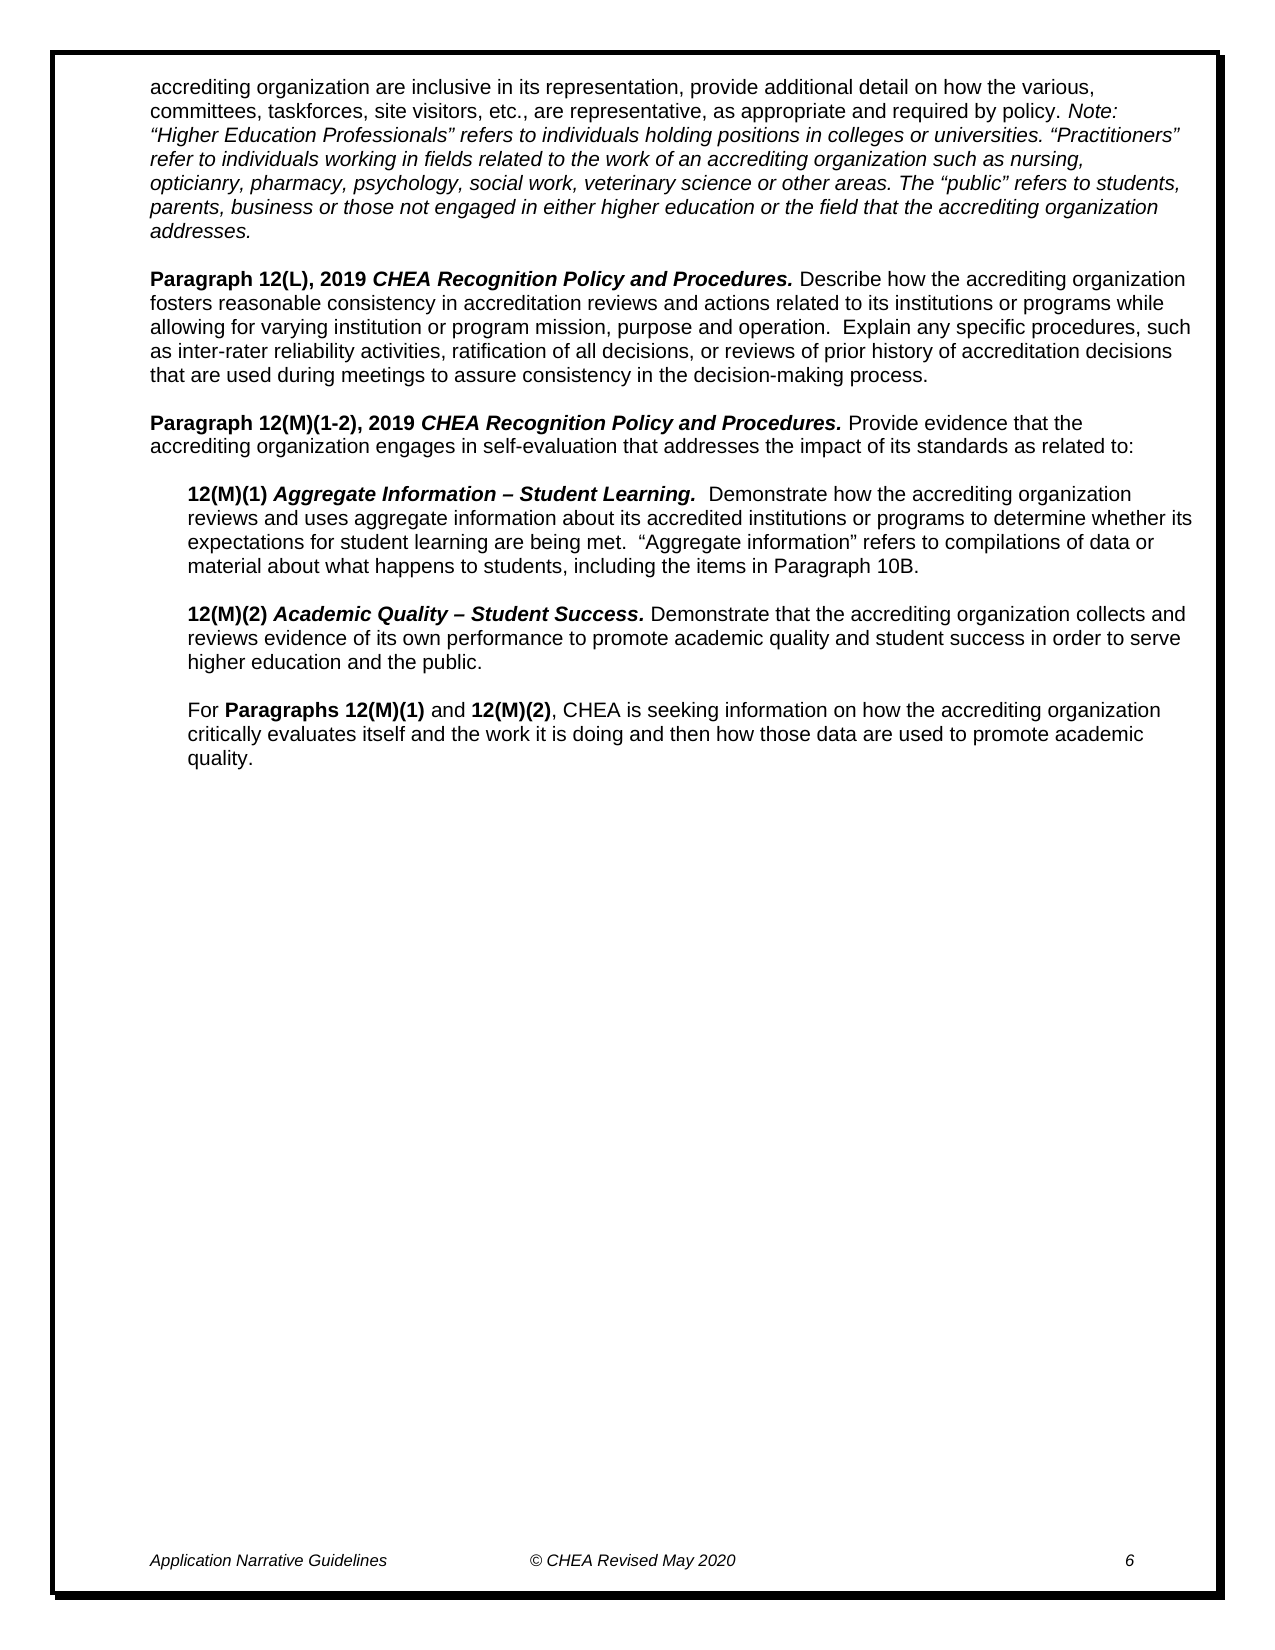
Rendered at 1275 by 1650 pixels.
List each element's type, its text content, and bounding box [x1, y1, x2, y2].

text 12(M)(2) Academic Quality – Student Success. Demonstrate that the accrediting organization collects and reviews evidence of its own performance to promote academic quality and student success in order to serve higher education and the public. [187, 602, 1195, 674]
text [150, 75, 1186, 243]
list Paragraph 12(L), 2019 CHEA Recognition Policy and Procedures. Describe how the accrediting organization fosters reasonable consistency in accreditation reviews and actions related to its institutions or programs while allowing for varying institution or program mission, purpose and operation. Explain any specific procedures, such as inter-rater reliability activities, ratification of all decisions, or reviews of prior history of accreditation decisions that are used during meetings to assure consistency in the decision-making process. [150, 267, 1195, 386]
list Paragraph 12(M)(1-2), 2019 CHEA Recognition Policy and Procedures. Provide evidence that the accrediting organization engages in self-evaluation that addresses the impact of its standards as related to: [150, 410, 1148, 458]
text 12(M)(1) Aggregate Information – Student Learning. Demonstrate how the accrediting organization reviews and uses aggregate information about its accredited institutions or programs to determine whether its expectations for student learning are being met. “Aggregate information” refers to compilations of data or material about what happens to students, including the items in Paragraph 10B. [187, 482, 1195, 578]
text For Paragraphs 12(M)(1) and 12(M)(2), CHEA is seeking information on how the accrediting organization critically evaluates itself and the work it is doing and then how those data are used to promote academic quality. [187, 698, 1195, 770]
